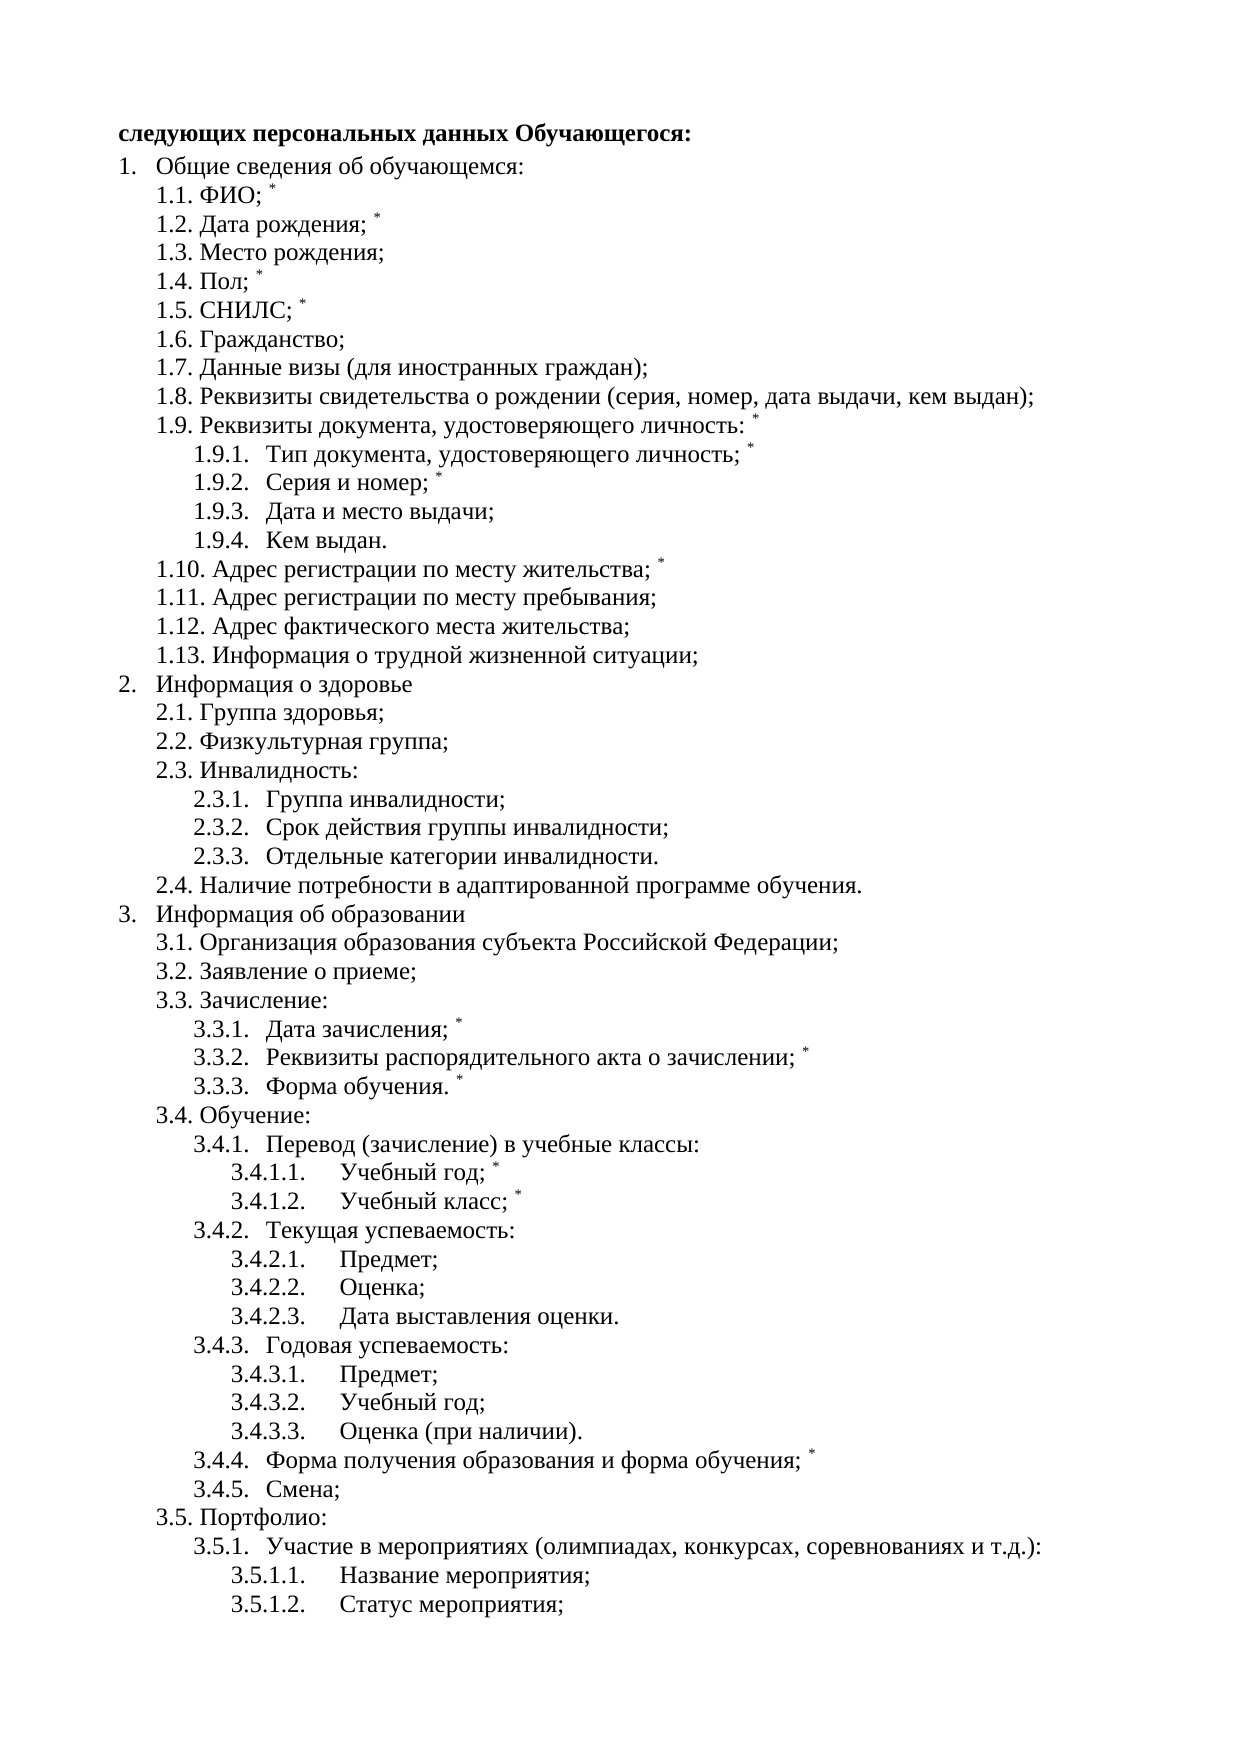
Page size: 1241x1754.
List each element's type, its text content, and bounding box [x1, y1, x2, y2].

list Организация образования субъекта Российской Федерации; [156, 927, 1152, 956]
list Реквизиты свидетельства о рождении (серия, номер, дата выдачи, кем выдан); [156, 381, 1152, 410]
list Текущая успеваемость: [193, 1215, 1152, 1244]
list Срок действия группы инвалидности; [193, 812, 1152, 841]
list Учебный класс; * [231, 1186, 1152, 1215]
list Гражданство; [156, 324, 1152, 352]
list Физкультурная группа; [156, 726, 1152, 755]
list Участие в мероприятиях (олимпиадах, конкурсах, соревнованиях и т.д.): [193, 1531, 1152, 1560]
list Кем выдан. [193, 525, 1152, 554]
list Дата и место выдачи; [193, 496, 1152, 525]
list Реквизиты документа, удостоверяющего личность: * [156, 410, 1152, 439]
list Предмет; [231, 1244, 1152, 1272]
list Форма обучения. * [193, 1071, 1152, 1100]
list Группа инвалидности; [193, 784, 1152, 812]
list Группа здоровья; [156, 697, 1152, 726]
list Инвалидность: [156, 755, 1152, 784]
list Форма получения образования и форма обучения; * [193, 1445, 1152, 1474]
list Дата зачисления; * [193, 1014, 1152, 1042]
list Учебный год; * [231, 1157, 1152, 1186]
list Данные визы (для иностранных граждан); [156, 352, 1152, 381]
list Наличие потребности в адаптированной программе обучения. [156, 870, 1152, 899]
list Адрес регистрации по месту пребывания; [156, 582, 1152, 611]
list ФИО; [156, 180, 1152, 209]
list Годовая успеваемость: [193, 1330, 1152, 1359]
text следующих персональных данных Обучающегося: [118, 118, 1152, 147]
list СНИЛС; * [156, 295, 1152, 324]
list Оценка (при наличии). [231, 1416, 1152, 1445]
list Оценка; [231, 1272, 1152, 1301]
list Перевод (зачисление) в учебные классы: [193, 1129, 1152, 1157]
list Реквизиты распорядительного акта о зачислении; * [193, 1042, 1152, 1071]
list Смена; [193, 1474, 1152, 1502]
list Зачисление: [156, 985, 1152, 1014]
list Дата выставления оценки. [231, 1301, 1152, 1330]
list Название мероприятия; [231, 1560, 1152, 1589]
list Дата рождения; * [156, 209, 1152, 237]
list Заявление о приеме; [156, 956, 1152, 985]
list Адрес фактического места жительства; [156, 611, 1152, 640]
list Общие сведения об обучающемся: [118, 151, 1152, 180]
list Портфолио: [156, 1502, 1152, 1531]
list Тип документа, удостоверяющего личность; * [193, 439, 1152, 467]
list Отдельные категории инвалидности. [193, 841, 1152, 870]
list Информация о здоровье [118, 669, 1152, 697]
list Информация об образовании [118, 899, 1152, 927]
list Информация о трудной жизненной ситуации; [156, 640, 1152, 669]
list Пол; * [156, 266, 1152, 295]
list Предмет; [231, 1359, 1152, 1387]
list Место рождения; [156, 237, 1152, 266]
list Учебный год; [231, 1387, 1152, 1416]
list Статус мероприятия; [231, 1589, 1152, 1617]
list Адрес регистрации по месту жительства; * [156, 554, 1152, 582]
list Серия и номер; * [193, 467, 1152, 496]
list Обучение: [156, 1100, 1152, 1129]
